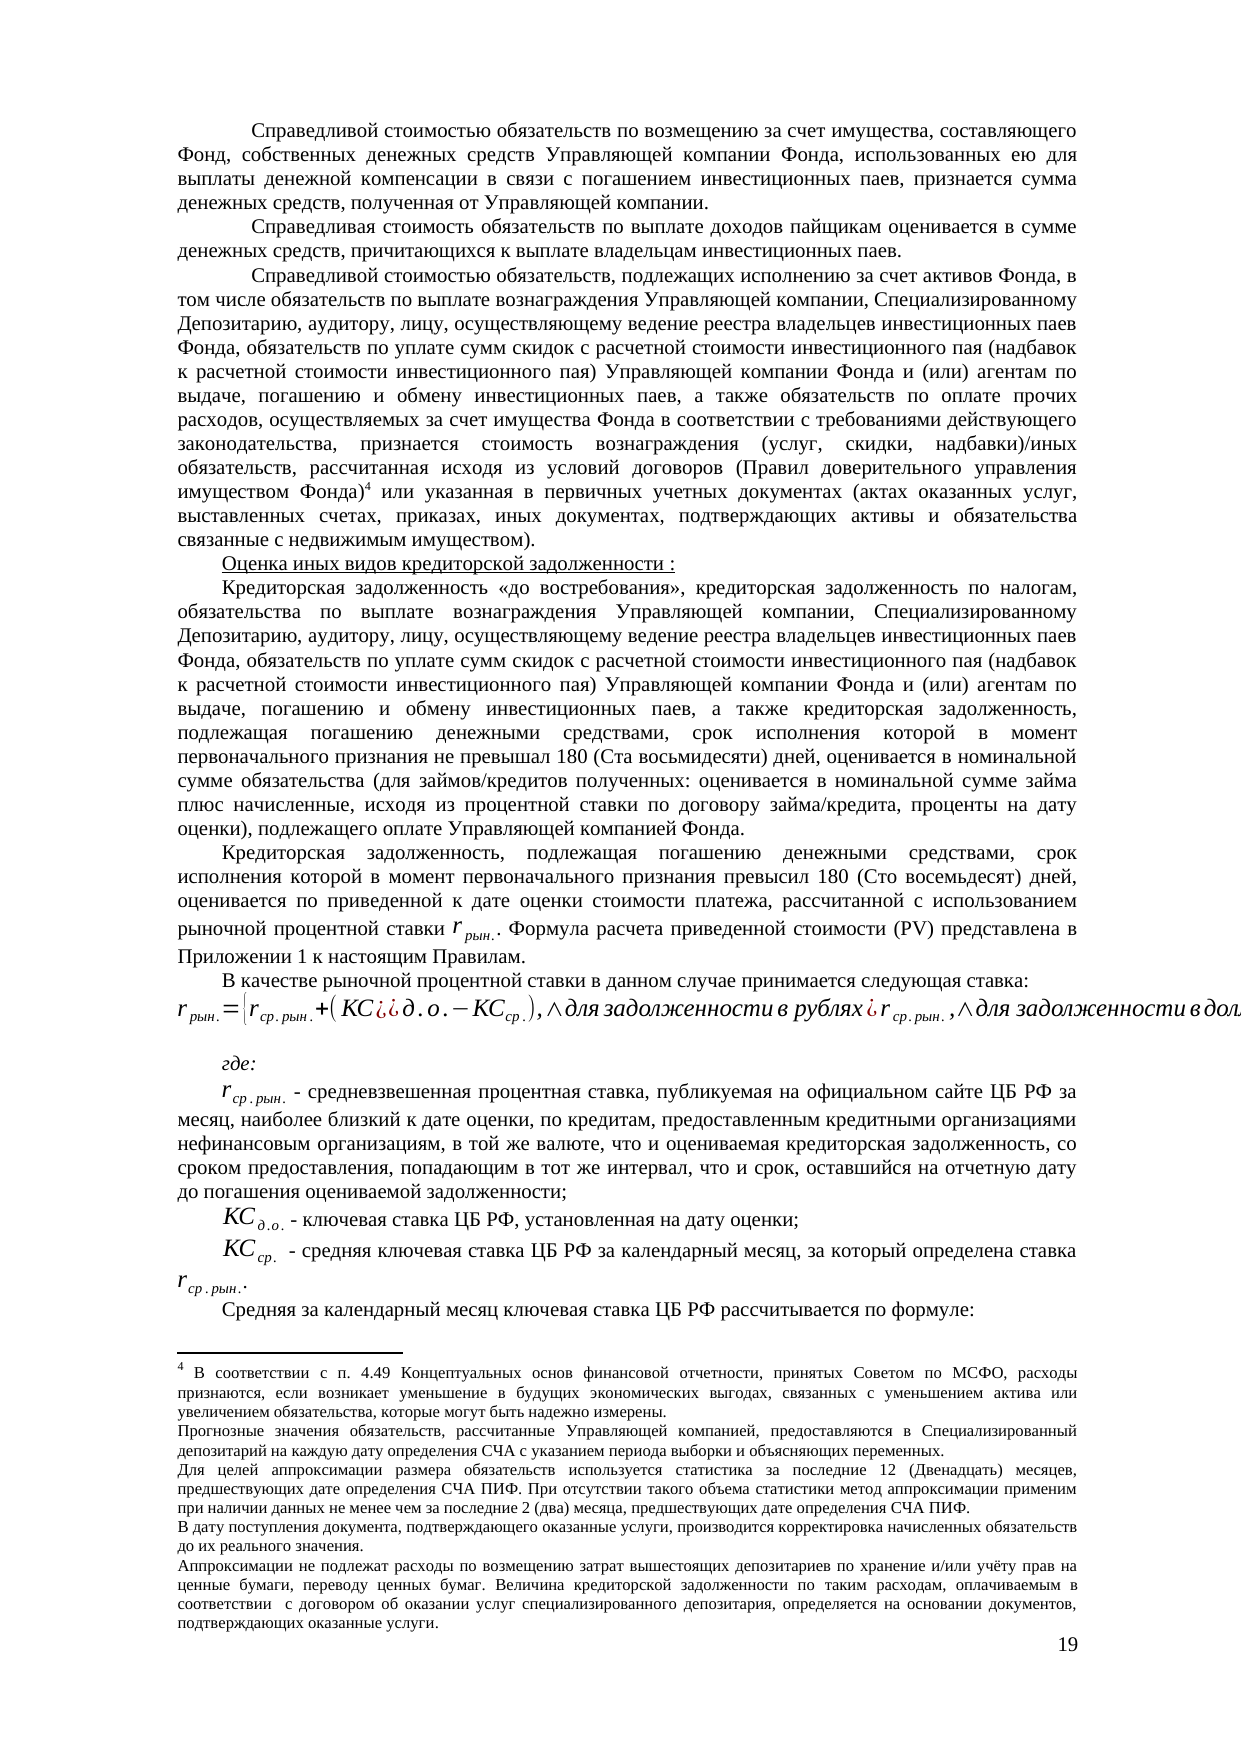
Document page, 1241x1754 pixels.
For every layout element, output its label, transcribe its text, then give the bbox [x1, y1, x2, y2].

text - ключевая ставка ЦБ РФ, установленная на дату оценки; [177, 1203, 1078, 1234]
list Оценка иных видов кредиторской задолженности : [177, 551, 1078, 575]
text - средневзвешенная процентная ставка, публикуемая на официальном сайте ЦБ РФ за месяц, наиболее близкий к дате оценки, по кредитам, предоставленным кредитными организациями нефинансовым организациям, в той же валюте, что и оцениваемая кредиторская задолженность, со сроком предоставления, попадающим в тот же интервал, что и срок, оставшийся на отчетную дату до погашения оцениваемой задолженности; [177, 1075, 1078, 1203]
text Средняя за календарный месяц ключевая ставка ЦБ РФ рассчитывается по формуле: [177, 1297, 1078, 1321]
text Кредиторская задолженность, подлежащая погашению денежными средствами, срок исполнения которой в момент первоначального признания превысил 180 (Сто восемьдесят) дней, оценивается по приведенной к дате оценки стоимости платежа, рассчитанной с использованием рыночной процентной ставки . Формула расчета приведенной стоимости (PV) представлена в Приложении 1 к настоящим Правилам. [177, 840, 1078, 968]
text Справедливой стоимостью обязательств по возмещению за счет имущества, составляющего Фонд, собственных денежных средств Управляющей компании Фонда, использованных ею для выплаты денежной компенсации в связи с погашением инвестиционных паев, признается сумма денежных средств, полученная от Управляющей компании. [177, 118, 1078, 214]
text В качестве рыночной процентной ставки в данном случае принимается следующая ставка: [177, 968, 1078, 992]
text - средняя ключевая ставка ЦБ РФ за календарный месяц, за который определена ставка . [177, 1234, 1078, 1297]
text где: [177, 1051, 1078, 1075]
text Кредиторская задолженность «до востребования», кредиторская задолженность по налогам, обязательства по выплате вознаграждения Управляющей компании, Специализированному Депозитарию, аудитору, лицу, осуществляющему ведение реестра владельцев инвестиционных паев Фонда, обязательств по уплате сумм скидок с расчетной стоимости инвестиционного пая (надбавок к расчетной стоимости инвестиционного пая) Управляющей компании Фонда и (или) агентам по выдаче, погашению и обмену инвестиционных паев, а также кредиторская задолженность, подлежащая погашению денежными средствами, срок исполнения которой в момент первоначального признания не превышал 180 (Ста восьмидесяти) дней, оценивается в номинальной сумме обязательства (для займов/кредитов полученных: оценивается в номинальной сумме займа плюс начисленные, исходя из процентной ставки по договору займа/кредита, проценты на дату оценки), подлежащего оплате Управляющей компанией Фонда. [177, 575, 1078, 840]
text Справедливой стоимостью обязательств, подлежащих исполнению за счет активов Фонда, в том числе обязательств по выплате вознаграждения Управляющей компании, Специализированному Депозитарию, аудитору, лицу, осуществляющему ведение реестра владельцев инвестиционных паев Фонда, обязательств по уплате сумм скидок с расчетной стоимости инвестиционного пая (надбавок к расчетной стоимости инвестиционного пая) Управляющей компании Фонда и (или) агентам по выдаче, погашению и обмену инвестиционных паев, а также обязательств по оплате прочих расходов, осуществляемых за счет имущества Фонда в соответствии с требованиями действующего законодательства, признается стоимость вознаграждения (услуг, скидки, надбавки)/иных обязательств, рассчитанная исходя из условий договоров (Правил доверительного управления имуществом Фонда) или указанная в первичных учетных документах (актах оказанных услуг, выставленных счетах, приказах, иных документах, подтверждающих активы и обязательства связанные с недвижимым имуществом). [177, 262, 1078, 551]
text Справедливая стоимость обязательств по выплате доходов пайщикам оценивается в сумме денежных средств, причитающихся к выплате владельцам инвестиционных паев. [177, 214, 1078, 262]
